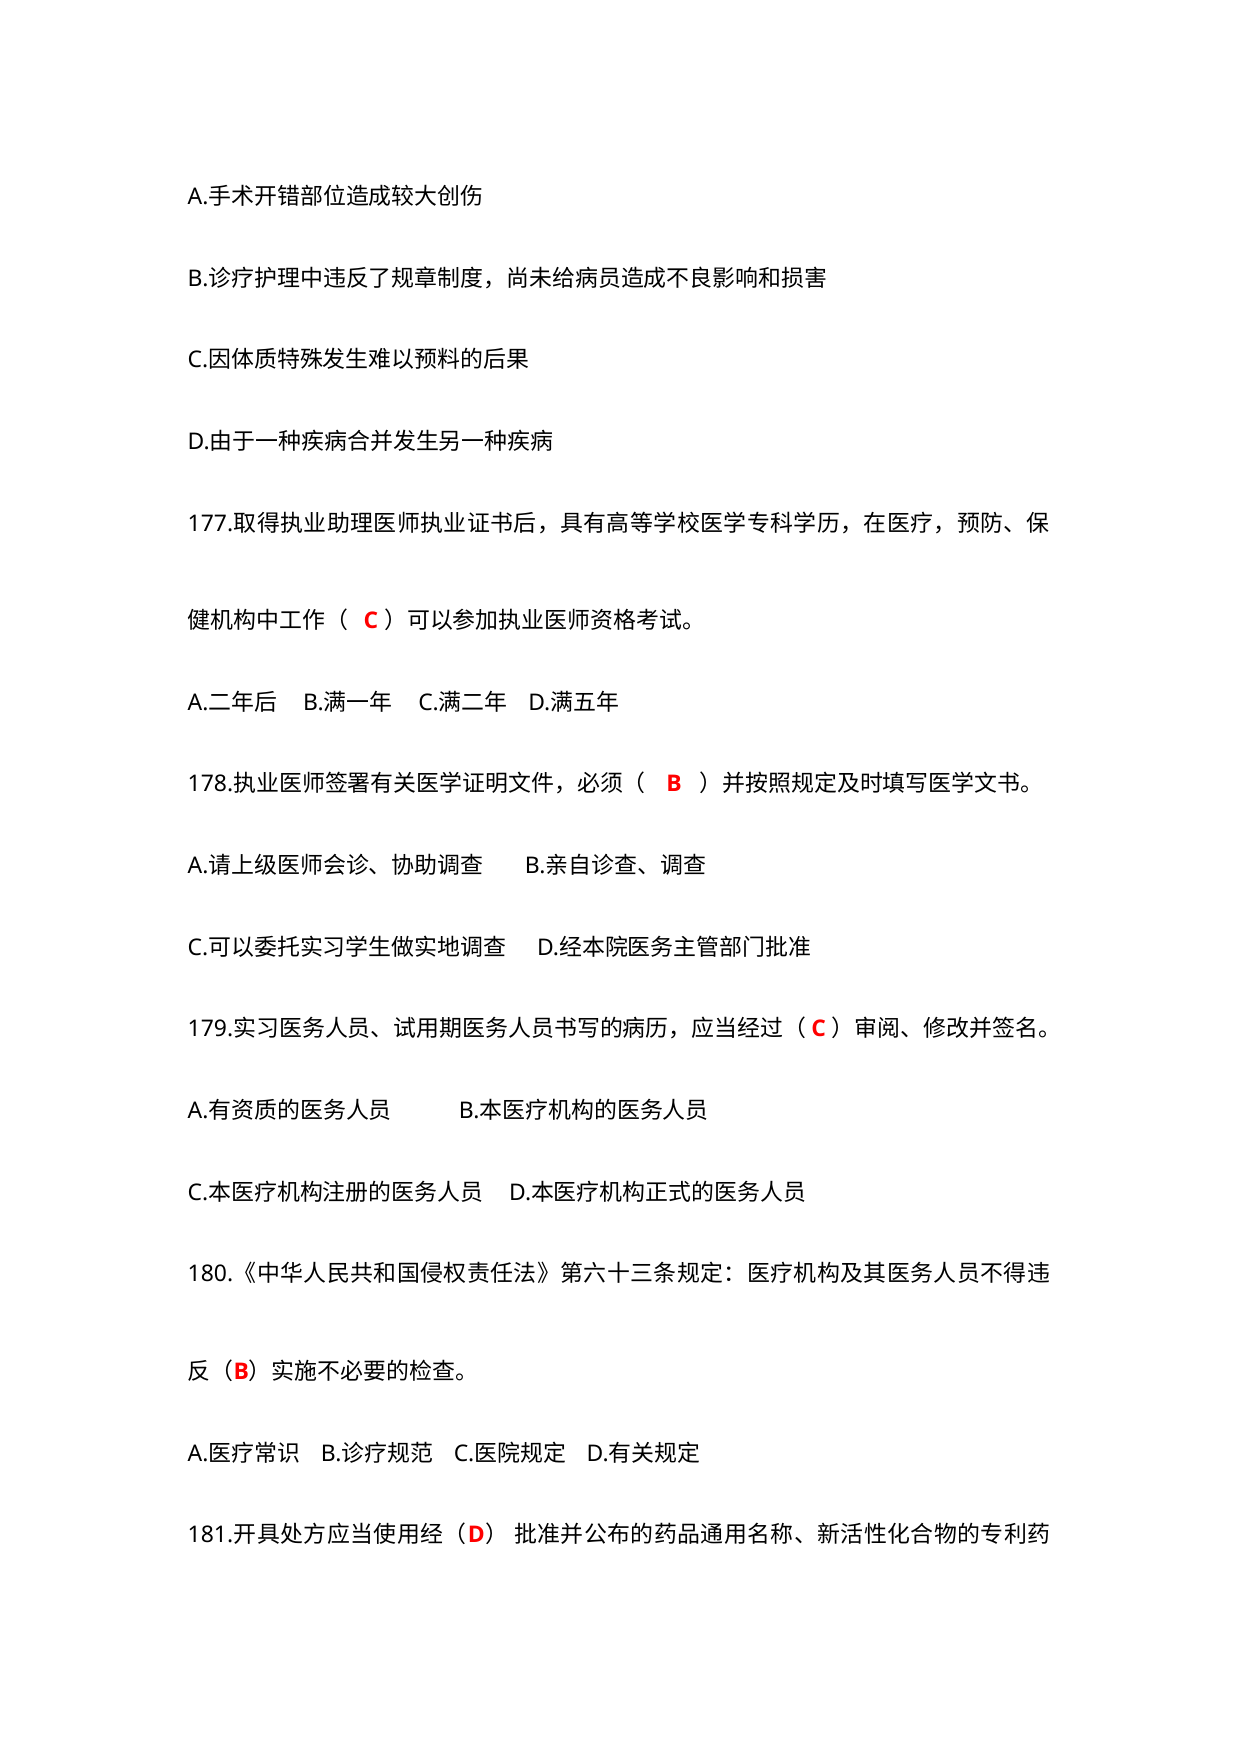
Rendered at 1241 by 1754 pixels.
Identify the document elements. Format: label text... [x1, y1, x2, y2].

text A.二年后 B.满一年 C.满二年 D.满五年 [187, 668, 1053, 733]
text D.由于一种疾病合并发生另一种疾病 [187, 407, 1053, 472]
text A.手术开错部位造成较大创伤 [187, 162, 1053, 227]
text C.因体质特殊发生难以预料的后果 [187, 325, 1053, 390]
text 179.实习医务人员、试用期医务人员书写的病历，应当经过（ C ）审阅、修改并签名。 [187, 994, 1053, 1059]
text A.医疗常识 B.诊疗规范 C.医院规定 D.有关规定 [187, 1419, 1053, 1484]
text A.请上级医师会诊、协助调查 B.亲自诊查、调查 [187, 831, 1053, 896]
text C.本医疗机构注册的医务人员 D.本医疗机构正式的医务人员 [187, 1158, 1053, 1223]
text A.有资质的医务人员 B.本医疗机构的医务人员 [187, 1076, 1053, 1141]
text 177.取得执业助理医师执业证书后，具有高等学校医学专科学历，在医疗，预防、保健机构中工作（ C ）可以参加执业医师资格考试。 [187, 489, 1053, 651]
text C.可以委托实习学生做实地调查 D.经本院医务主管部门批准 [187, 913, 1053, 978]
text 178.执业医师签署有关医学证明文件，必须（ B ）并按照规定及时填写医学文书。 [187, 749, 1053, 814]
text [187, 1500, 1053, 1565]
text 180.《中华人民共和国侵权责任法》第六十三条规定：医疗机构及其医务人员不得违反（B）实施不必要的检查。 [187, 1239, 1053, 1402]
text B.诊疗护理中违反了规章制度，尚未给病员造成不良影响和损害 [187, 244, 1053, 309]
